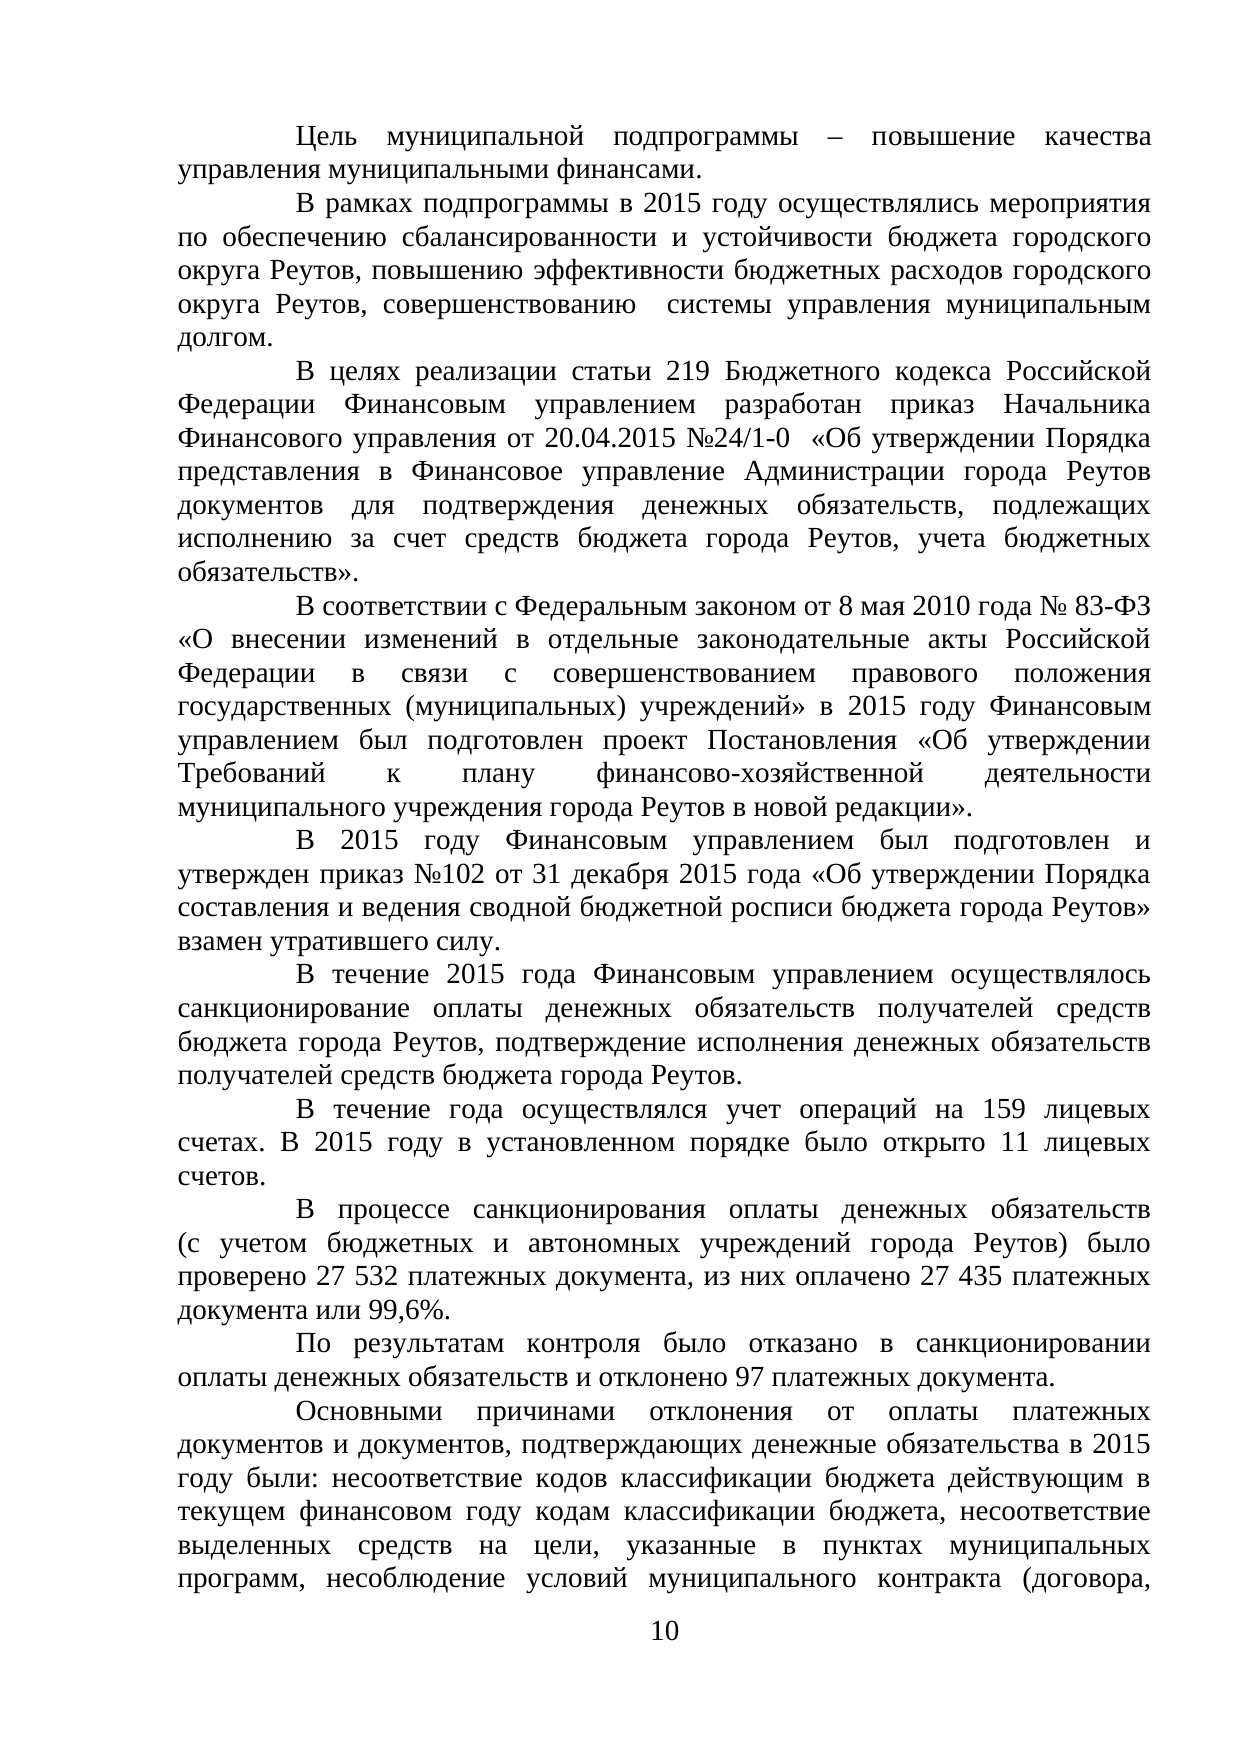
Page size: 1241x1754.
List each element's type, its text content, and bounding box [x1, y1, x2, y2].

text В соответствии с Федеральным законом от 8 мая 2010 года № 83-ФЗ «О внесении изменений в отдельные законодательные акты Российской Федерации в связи с совершенствованием правового положения государственных (муниципальных) учреждений» в 2015 году Финансовым управлением был подготовлен проект Постановления «Об утверждении Требований к плану финансово-хозяйственной деятельности муниципального учреждения города Реутов в новой редакции». [177, 588, 1152, 822]
text В целях реализации статьи 219 Бюджетного кодекса Российской Федерации Финансовым управлением разработан приказ Начальника Финансового управления от 20.04.2015 №24/1-0 «Об утверждении Порядка представления в Финансовое управление Администрации города Реутов документов для подтверждения денежных обязательств, подлежащих исполнению за счет средств бюджета города Реутов, учета бюджетных обязательств». [177, 353, 1152, 588]
text В процессе санкционирования оплаты денежных обязательств (с учетом бюджетных и автономных учреждений города Реутов) было проверено 27 532 платежных документа, из них оплачено 27 435 платежных документа или 99,6%. [177, 1191, 1152, 1326]
text Цель муниципальной подпрограммы – повышение качества управления муниципальными финансами. [177, 118, 1152, 185]
text По результатам контроля было отказано в санкционировании оплаты денежных обязательств и отклонено 97 платежных документа. [177, 1326, 1152, 1393]
text В течение 2015 года Финансовым управлением осуществлялось санкционирование оплаты денежных обязательств получателей средств бюджета города Реутов, подтверждение исполнения денежных обязательств получателей средств бюджета города Реутов. [177, 957, 1152, 1091]
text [177, 1393, 1152, 1594]
text В течение года осуществлялся учет операций на 159 лицевых счетах. В 2015 году в установленном порядке было открыто 11 лицевых счетов. [177, 1091, 1152, 1191]
text В рамках подпрограммы в 2015 году осуществлялись мероприятия по обеспечению сбалансированности и устойчивости бюджета городского округа Реутов, повышению эффективности бюджетных расходов городского округа Реутов, совершенствованию системы управления муниципальным долгом. [177, 185, 1152, 353]
text В 2015 году Финансовым управлением был подготовлен и утвержден приказ №102 от 31 декабря 2015 года «Об утверждении Порядка составления и ведения сводной бюджетной росписи бюджета города Реутов» взамен утратившего силу. [177, 822, 1152, 957]
